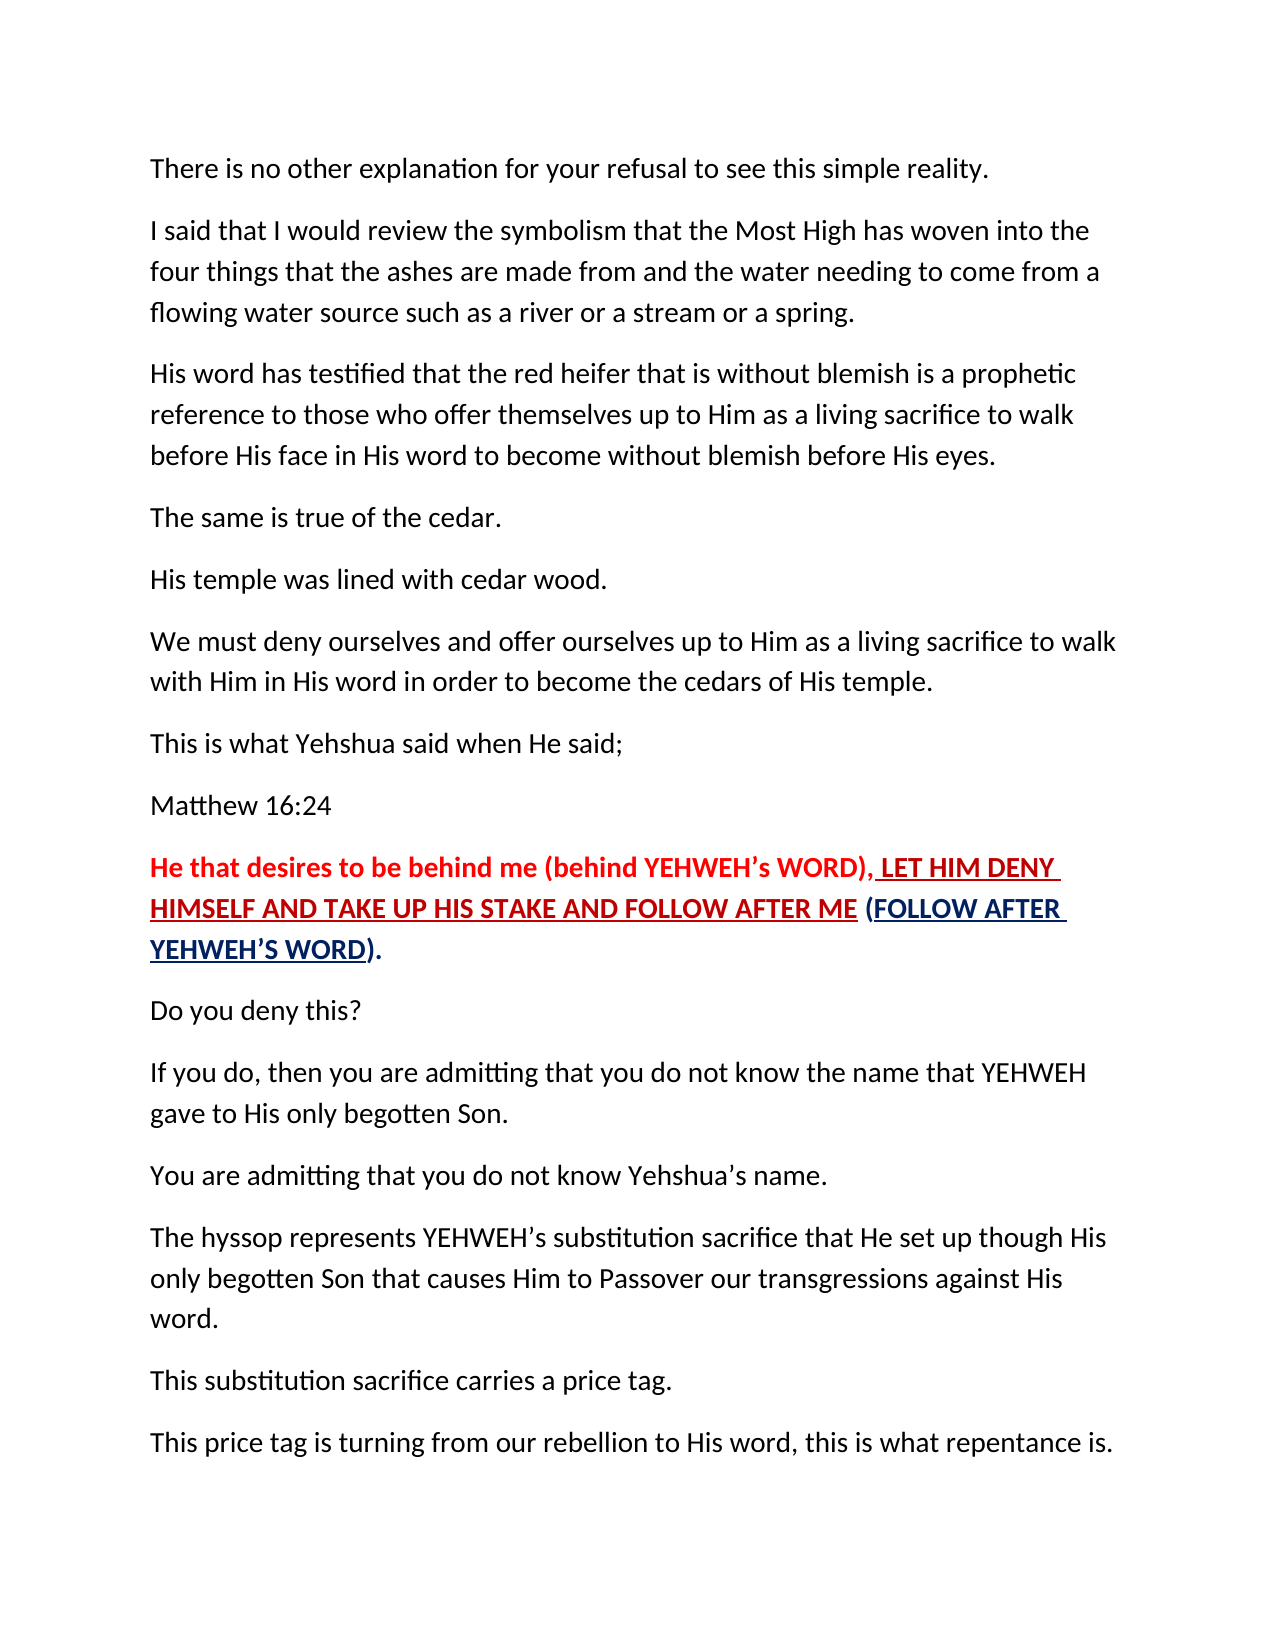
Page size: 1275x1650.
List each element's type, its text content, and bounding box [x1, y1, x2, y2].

text If you do, then you are admitting that you do not know the name that YEHWEH gave to His only begotten Son. [150, 1054, 1125, 1131]
text His word has testified that the red heifer that is without blemish is a prophetic reference to those who offer themselves up to Him as a living sacrifice to walk before His face in His word to become without blemish before His eyes. [150, 355, 1125, 473]
text Do you deny this? [150, 992, 1125, 1028]
text The hyssop represents YEHWEH’s substitution sacrifice that He set up though His only begotten Son that causes Him to Passover our transgressions against His word. [150, 1219, 1125, 1336]
text There is no other explanation for your refusal to see this simple reality. [150, 150, 1125, 186]
text His temple was lined with cedar wood. [150, 561, 1125, 596]
text We must deny ourselves and offer ourselves up to Him as a living sacrifice to walk with Him in His word in order to become the cedars of His temple. [150, 623, 1125, 699]
text Matthew 16:24 [150, 787, 1125, 823]
text This price tag is turning from our rebellion to His word, this is what repentance is. [150, 1424, 1125, 1460]
text This substitution sacrifice carries a price tag. [150, 1362, 1125, 1398]
text I said that I would review the symbolism that the Most High has woven into the four things that the ashes are made from and the water needing to come from a flowing water source such as a river or a stream or a spring. [150, 212, 1125, 329]
text The same is true of the cedar. [150, 499, 1125, 535]
text You are admitting that you do not know Yehshua’s name. [150, 1157, 1125, 1193]
text This is what Yehshua said when He said; [150, 725, 1125, 761]
text He that desires to be behind me (behind YEHWEH’s WORD), LET HIM DENY HIMSELF AND TAKE UP HIS STAKE AND FOLLOW AFTER ME (FOLLOW AFTER YEHWEH’S WORD). [150, 849, 1125, 966]
